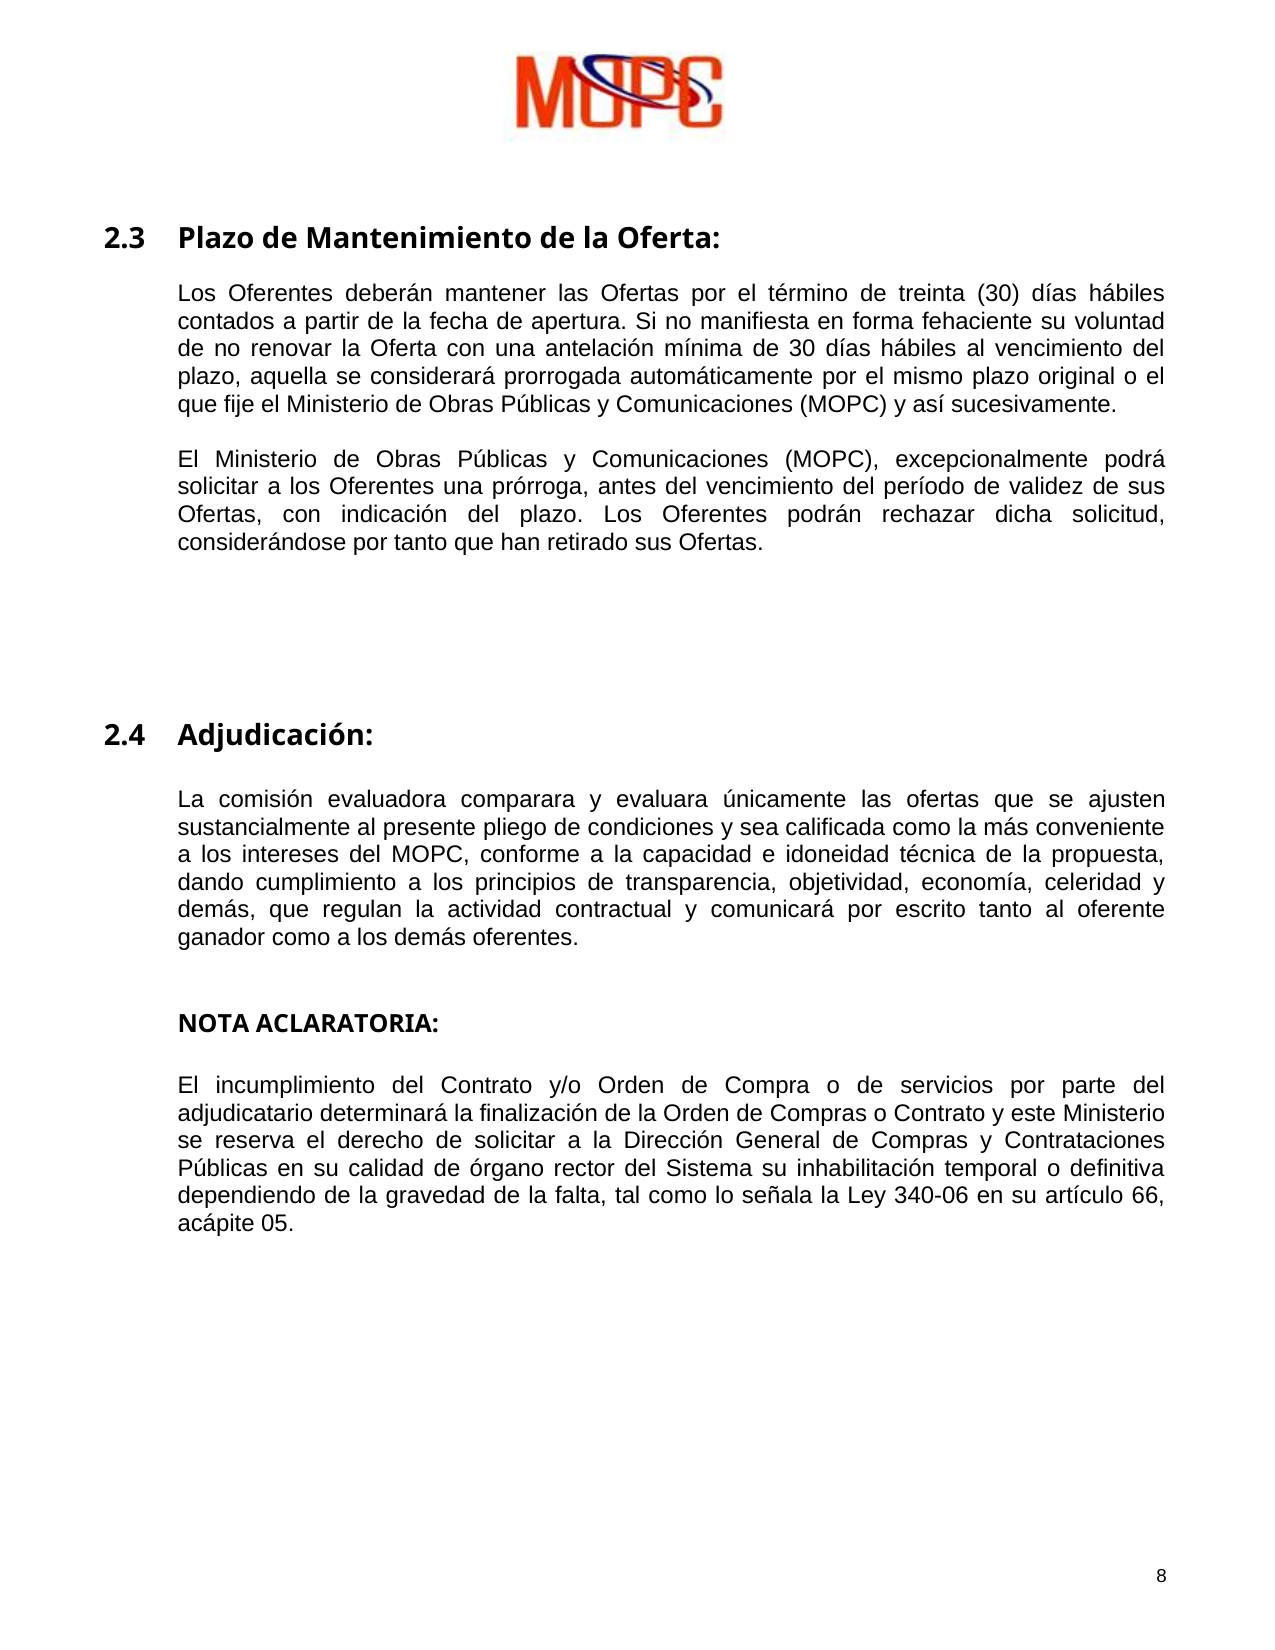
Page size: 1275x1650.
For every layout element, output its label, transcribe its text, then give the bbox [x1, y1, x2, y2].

list Adjudicación: [103, 714, 1167, 753]
picture [503, 29, 767, 187]
text La comisión evaluadora comparara y evaluara únicamente las ofertas que se ajusten sustancialmente al presente pliego de condiciones y sea calificada como la más conveniente a los intereses del MOPC, conforme a la capacidad e idoneidad técnica de la propuesta, dando cumplimiento a los principios de transparencia, objetividad, economía, celeridad y demás, que regulan la actividad contractual y comunicará por escrito tanto al oferente ganador como a los demás oferentes. [177, 785, 1167, 950]
text NOTA ACLARATORIA: [177, 1006, 1167, 1040]
text El incumplimiento del Contrato y/o Orden de Compra o de servicios por parte del adjudicatario determinará la finalización de la Orden de Compras o Contrato y este Ministerio se reserva el derecho de solicitar a la Dirección General de Compras y Contrataciones Públicas en su calidad de órgano rector del Sistema su inhabilitación temporal o definitiva dependiendo de la gravedad de la falta, tal como lo señala la Ley 340-06 en su artículo 66, acápite 05. [177, 1071, 1167, 1237]
text El Ministerio de Obras Públicas y Comunicaciones (MOPC), excepcionalmente podrá solicitar a los Oferentes una prórroga, antes del vencimiento del período de validez de sus Ofertas, con indicación del plazo. Los Oferentes podrán rechazar dicha solicitud, considerándose por tanto que han retirado sus Ofertas. [177, 445, 1167, 555]
text Los Oferentes deberán mantener las Ofertas por el término de treinta (30) días hábiles contados a partir de la fecha de apertura. Si no manifiesta en forma fehaciente su voluntad de no renovar la Oferta con una antelación mínima de 30 días hábiles al vencimiento del plazo, aquella se considerará prorrogada automáticamente por el mismo plazo original o el que fije el Ministerio de Obras Públicas y Comunicaciones (MOPC) y así sucesivamente. [177, 279, 1167, 417]
list Plazo de Mantenimiento de la Oferta: [103, 218, 1167, 257]
